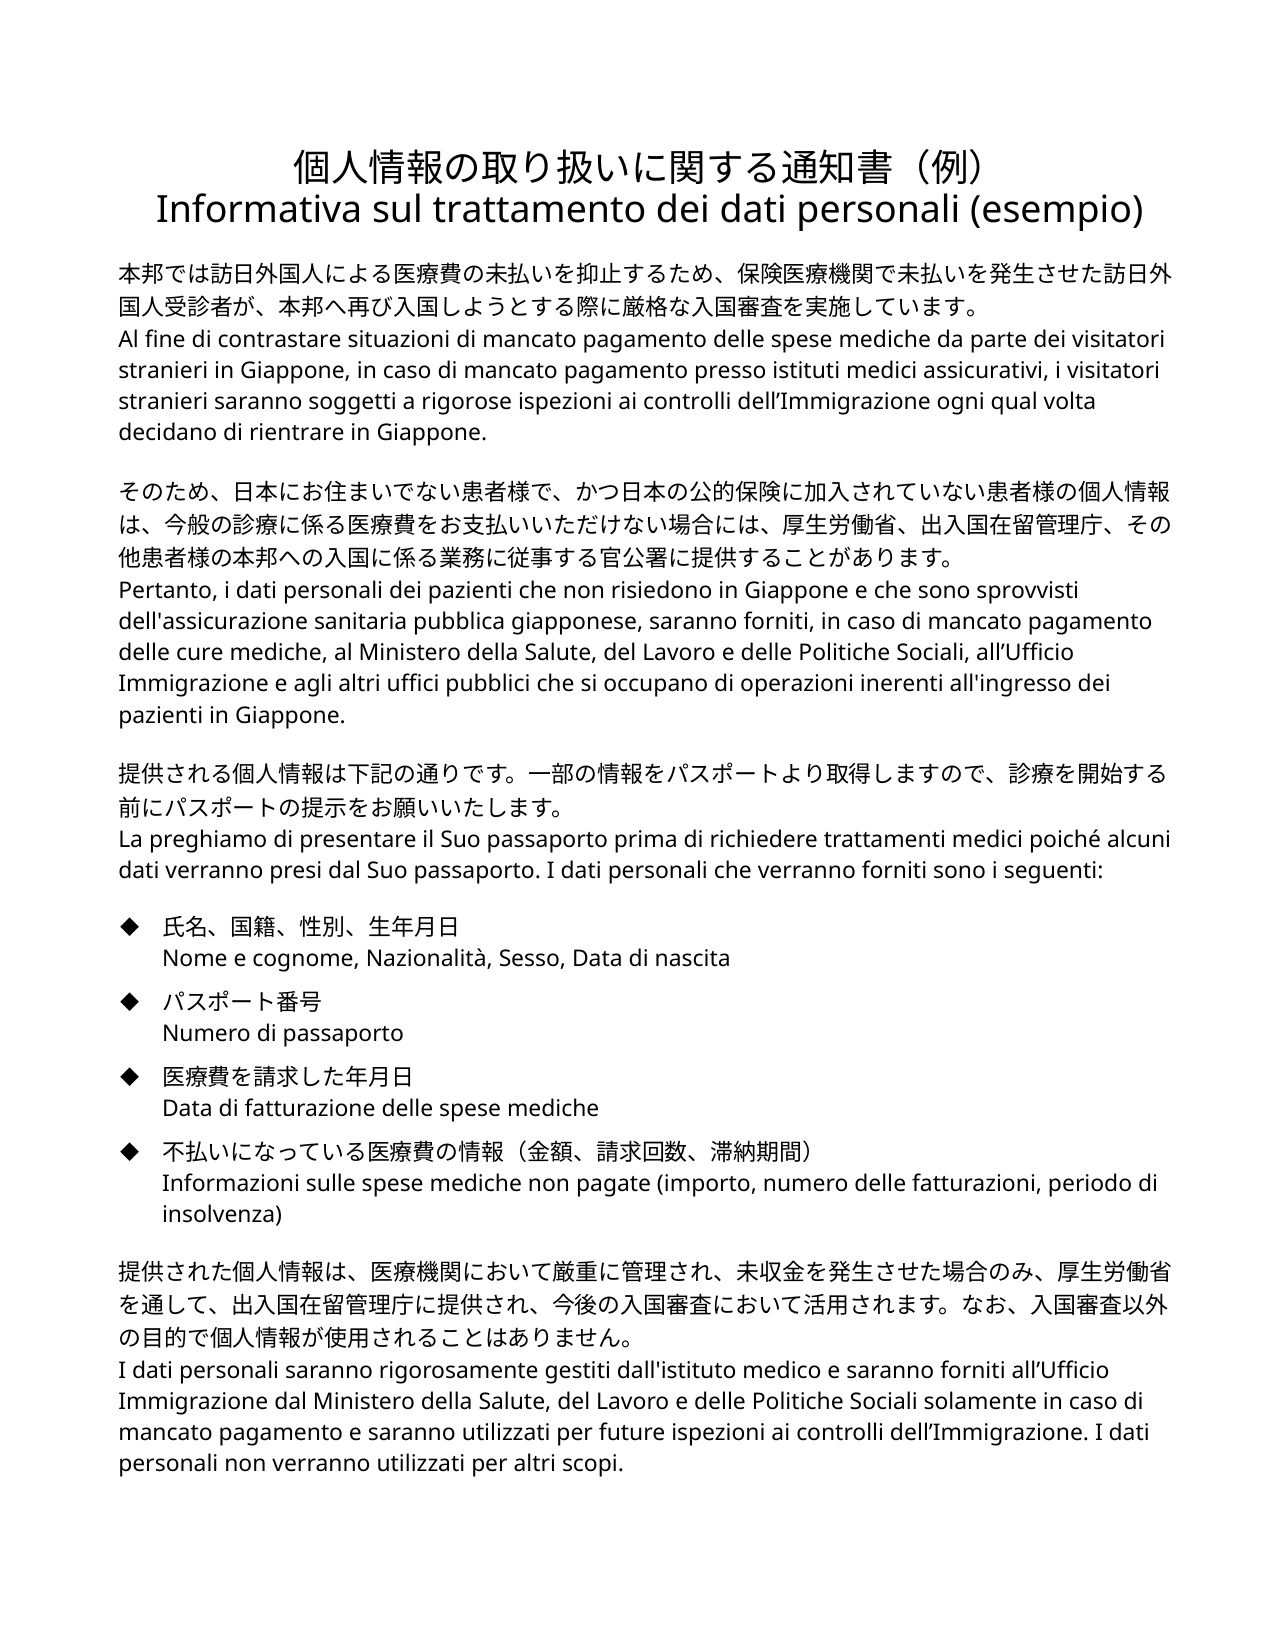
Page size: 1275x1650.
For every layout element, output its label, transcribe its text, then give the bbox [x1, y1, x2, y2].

list 医療費を請求した年月日 Data di fatturazione delle spese mediche [118, 1060, 1181, 1123]
text 本邦では訪日外国人による医療費の未払いを抑止するため、保険医療機関で未払いを発生させた訪日外国人受診者が、本邦へ再び入国しようとする際に厳格な入国審査を実施しています。 Al fine di contrastare situazioni di mancato pagamento delle spese mediche da parte dei visitatori stranieri in Giappone, in caso di mancato pagamento presso istituti medici assicurativi, i visitatori stranieri saranno soggetti a rigorose ispezioni ai controlli dell’Immigrazione ogni qual volta decidano di rientrare in Giappone. [118, 256, 1181, 447]
text 提供された個人情報は、医療機関において厳重に管理され、未収金を発生させた場合のみ、厚生労働省を通して、出入国在留管理庁に提供され、今後の入国審査において活用されます。なお、入国審査以外の目的で個人情報が使用されることはありません。 I dati personali saranno rigorosamente gestiti dall'istituto medico e saranno forniti all’Ufficio Immigrazione dal Ministero della Salute, del Lavoro e delle Politiche Sociali solamente in caso di mancato pagamento e saranno utilizzati per future ispezioni ai controlli dell’Immigrazione. I dati personali non verranno utilizzati per altri scopi. [118, 1254, 1181, 1478]
list 氏名、国籍、性別、生年月日 Nome e cognome, Nazionalità, Sesso, Data di nascita [118, 910, 1181, 973]
text Informativa sul trattamento dei dati personali (esempio) [118, 189, 1181, 231]
text 提供される個人情報は下記の通りです。一部の情報をパスポートより取得しますので、診療を開始する前にパスポートの提示をお願いいたします。 [118, 756, 1181, 823]
text 個人情報の取り扱いに関する通知書（例） [118, 148, 1181, 189]
text Pertanto, i dati personali dei pazienti che non risiedono in Giappone e che sono sprovvisti dell'assicurazione sanitaria pubblica giapponese, saranno forniti, in caso di mancato pagamento delle cure mediche, al Ministero della Salute, del Lavoro e delle Politiche Sociali, all’Ufficio Immigrazione e agli altri uffici pubblici che si occupano di operazioni inerenti all'ingresso dei pazienti in Giappone. [118, 573, 1181, 730]
text La preghiamo di presentare il Suo passaporto prima di richiedere trattamenti medici poiché alcuni dati verranno presi dal Suo passaporto. I dati personali che verranno forniti sono i seguenti: [118, 823, 1181, 885]
text そのため、日本にお住まいでない患者様で、かつ日本の公的保険に加入されていない患者様の個人情報は、今般の診療に係る医療費をお支払いいただけない場合には、厚生労働省、出入国在留管理庁、その他患者様の本邦への入国に係る業務に従事する官公署に提供することがあります。 [118, 474, 1181, 573]
list 不払いになっている医療費の情報（金額、請求回数、滞納期間） Informazioni sulle spese mediche non pagate (importo, numero delle fatturazioni, periodo di insolvenza) [118, 1135, 1181, 1229]
list パスポート番号 Numero di passaporto [118, 985, 1181, 1048]
